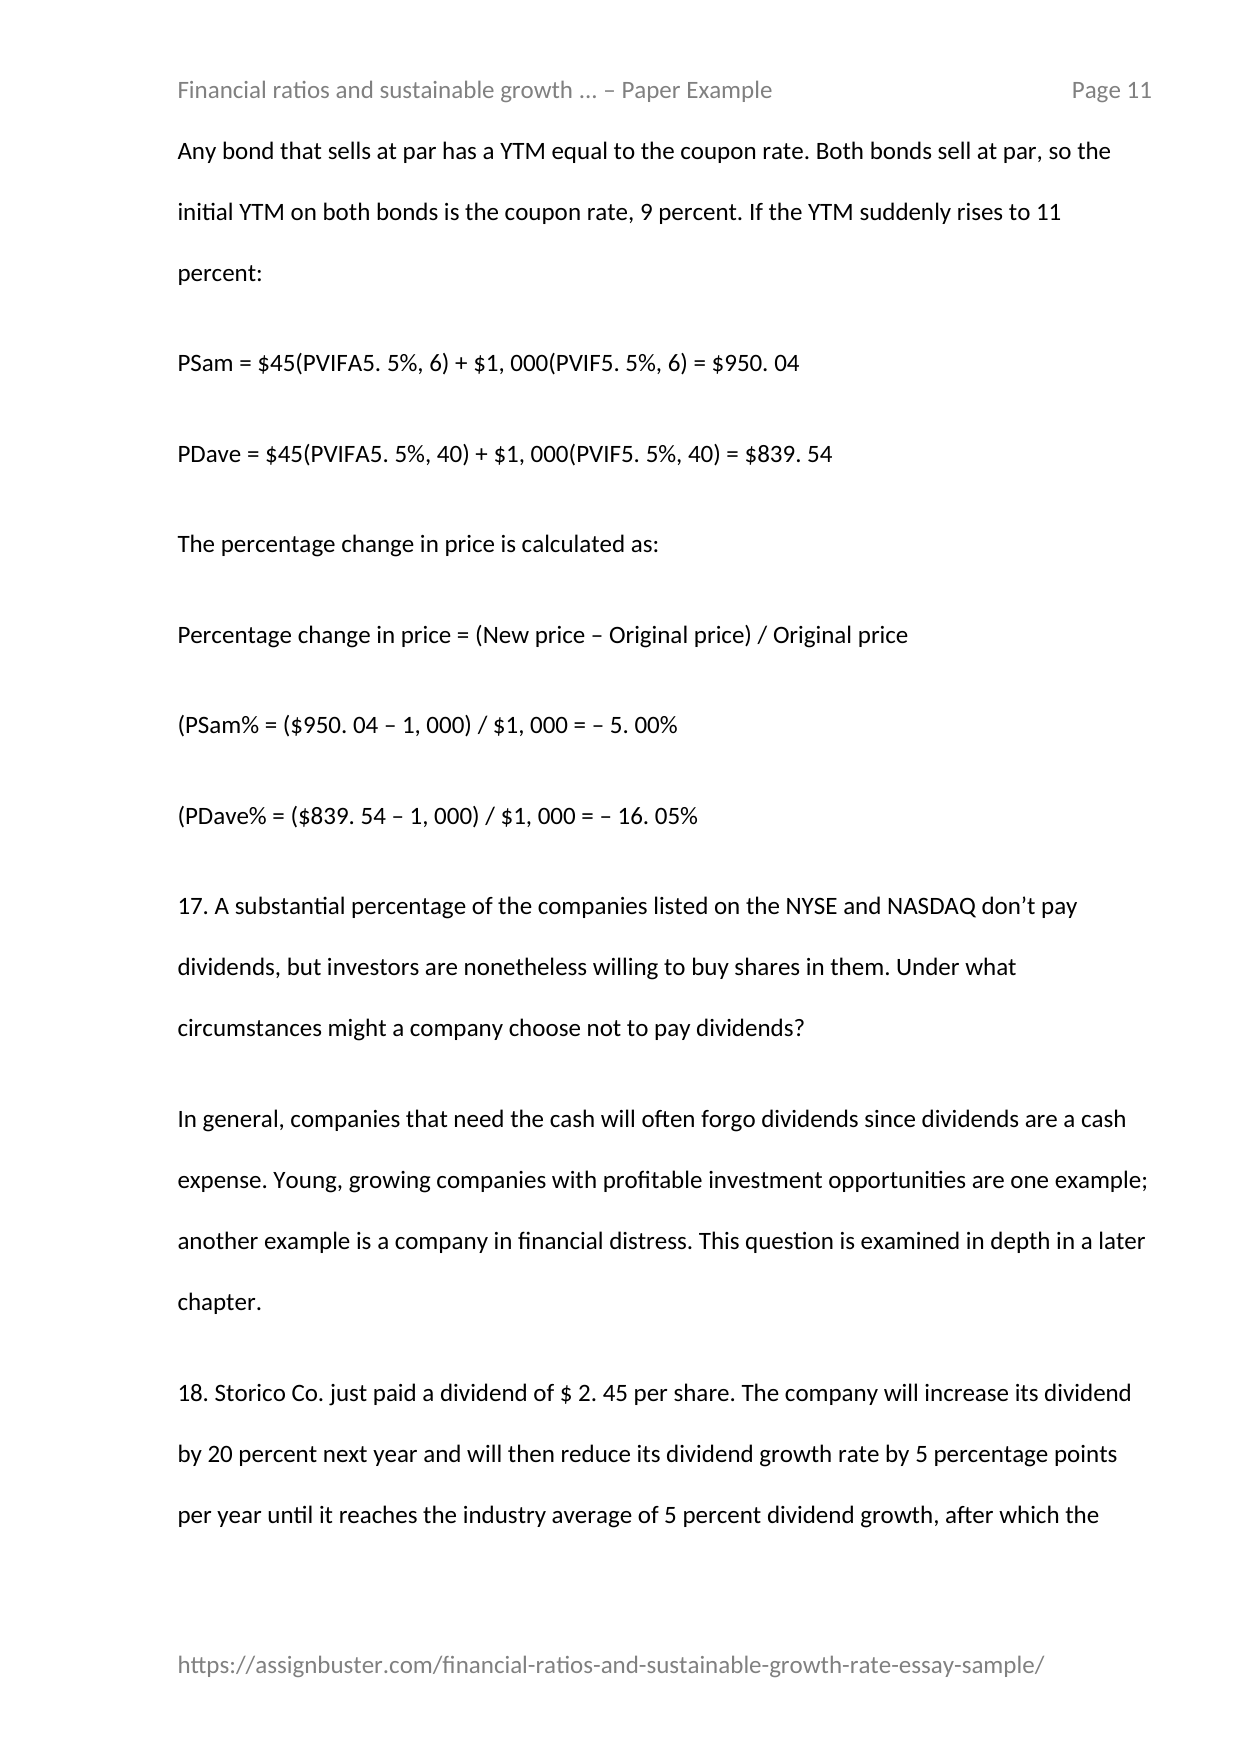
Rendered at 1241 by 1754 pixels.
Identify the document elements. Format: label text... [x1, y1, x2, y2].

text PSam = $45(PVIFA5. 5%, 6) + $1, 000(PVIF5. 5%, 6) = $950. 04 [177, 347, 1152, 378]
text The percentage change in price is calculated as: [177, 528, 1152, 559]
text 17. A substantial percentage of the companies listed on the NYSE and NASDAQ don’t pay dividends, but investors are nonetheless willing to buy shares in them. Under what circumstances might a company choose not to pay dividends? [177, 891, 1152, 1043]
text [177, 1377, 1152, 1529]
text Percentage change in price = (New price – Original price) / Original price [177, 619, 1152, 649]
text (PDave% = ($839. 54 – 1, 000) / $1, 000 = – 16. 05% [177, 800, 1152, 831]
text (PSam% = ($950. 04 – 1, 000) / $1, 000 = – 5. 00% [177, 709, 1152, 740]
text In general, companies that need the cash will often forgo dividends since dividends are a cash expense. Young, growing companies with profitable investment opportunities are one example; another example is a company in financial distress. This question is examined in depth in a later chapter. [177, 1103, 1152, 1317]
text Any bond that sells at par has a YTM equal to the coupon rate. Both bonds sell at par, so the initial YTM on both bonds is the coupon rate, 9 percent. If the YTM suddenly rises to 11 percent: [177, 135, 1152, 287]
text PDave = $45(PVIFA5. 5%, 40) + $1, 000(PVIF5. 5%, 40) = $839. 54 [177, 438, 1152, 468]
